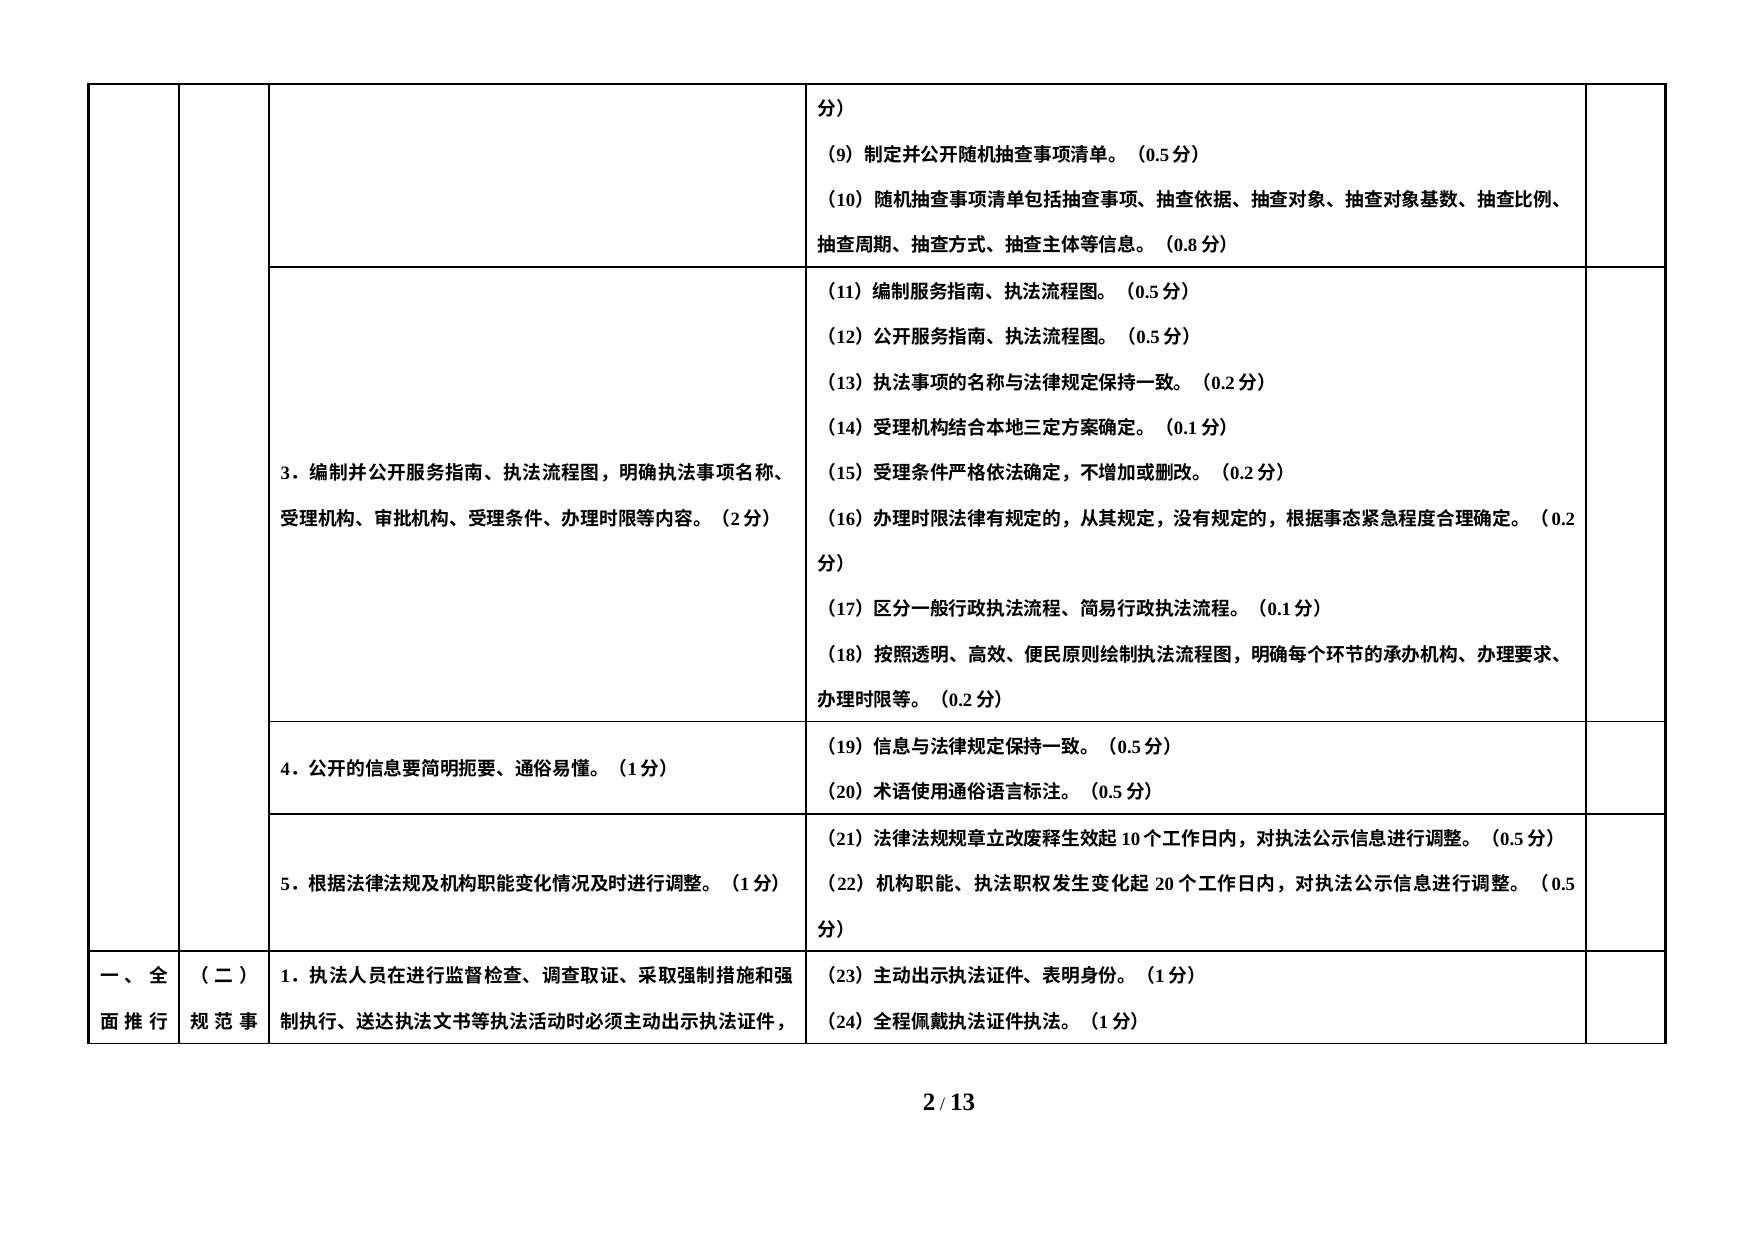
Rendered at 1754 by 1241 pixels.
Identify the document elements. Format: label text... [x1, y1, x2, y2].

table_cell [1587, 952, 1664, 1043]
table_cell [1587, 268, 1664, 721]
table_cell 3．编制并公开服务指南、执法流程图，明确执法事项名称、受理机构、审批机构、受理条件、办理时限等内容。（2分） [270, 268, 805, 721]
table_cell （19）信息与法律规定保持一致。（0.5分） （20）术语使用通俗语言标注。（0.5分） [807, 722, 1585, 813]
table_cell [1587, 85, 1664, 266]
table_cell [90, 952, 178, 1043]
table_cell （11）编制服务指南、执法流程图。（0.5分） （12）公开服务指南、执法流程图。（0.5分） （13）执法事项的名称与法律规定保持一致。（0.2分） （14）受理机构结合本地三定方案确定。（0.1分） （15）受理条件严格依法确定，不增加或删改。（0.2分） （16）办理时限法律有规定的，从其规定，没有规定的，根据事态紧急程度合理确定。（0.2分） （17）区分一般行政执法流程、简易行政执法流程。（0.1分） （18）按照透明、高效、便民原则绘制执法流程图，明确每个环节的承办机构、办理要求、办理时限等。（0.2分） [807, 268, 1585, 721]
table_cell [807, 85, 1585, 266]
table_cell [1587, 722, 1664, 813]
table_cell （21）法律法规规章立改废释生效起10个工作日内，对执法公示信息进行调整。（0.5分） （22）机构职能、执法职权发生变化起20个工作日内，对执法公示信息进行调整。（0.5分） [807, 815, 1585, 950]
table_cell [1587, 815, 1664, 950]
table_cell （二）规范事中公示 （8分） [180, 952, 268, 1043]
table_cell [270, 85, 805, 266]
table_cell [270, 952, 805, 1043]
table_cell 5．根据法律法规及机构职能变化情况及时进行调整。（1分） [270, 815, 805, 950]
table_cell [807, 952, 1585, 1043]
table_cell 4．公开的信息要简明扼要、通俗易懂。（1分） [270, 722, 805, 813]
